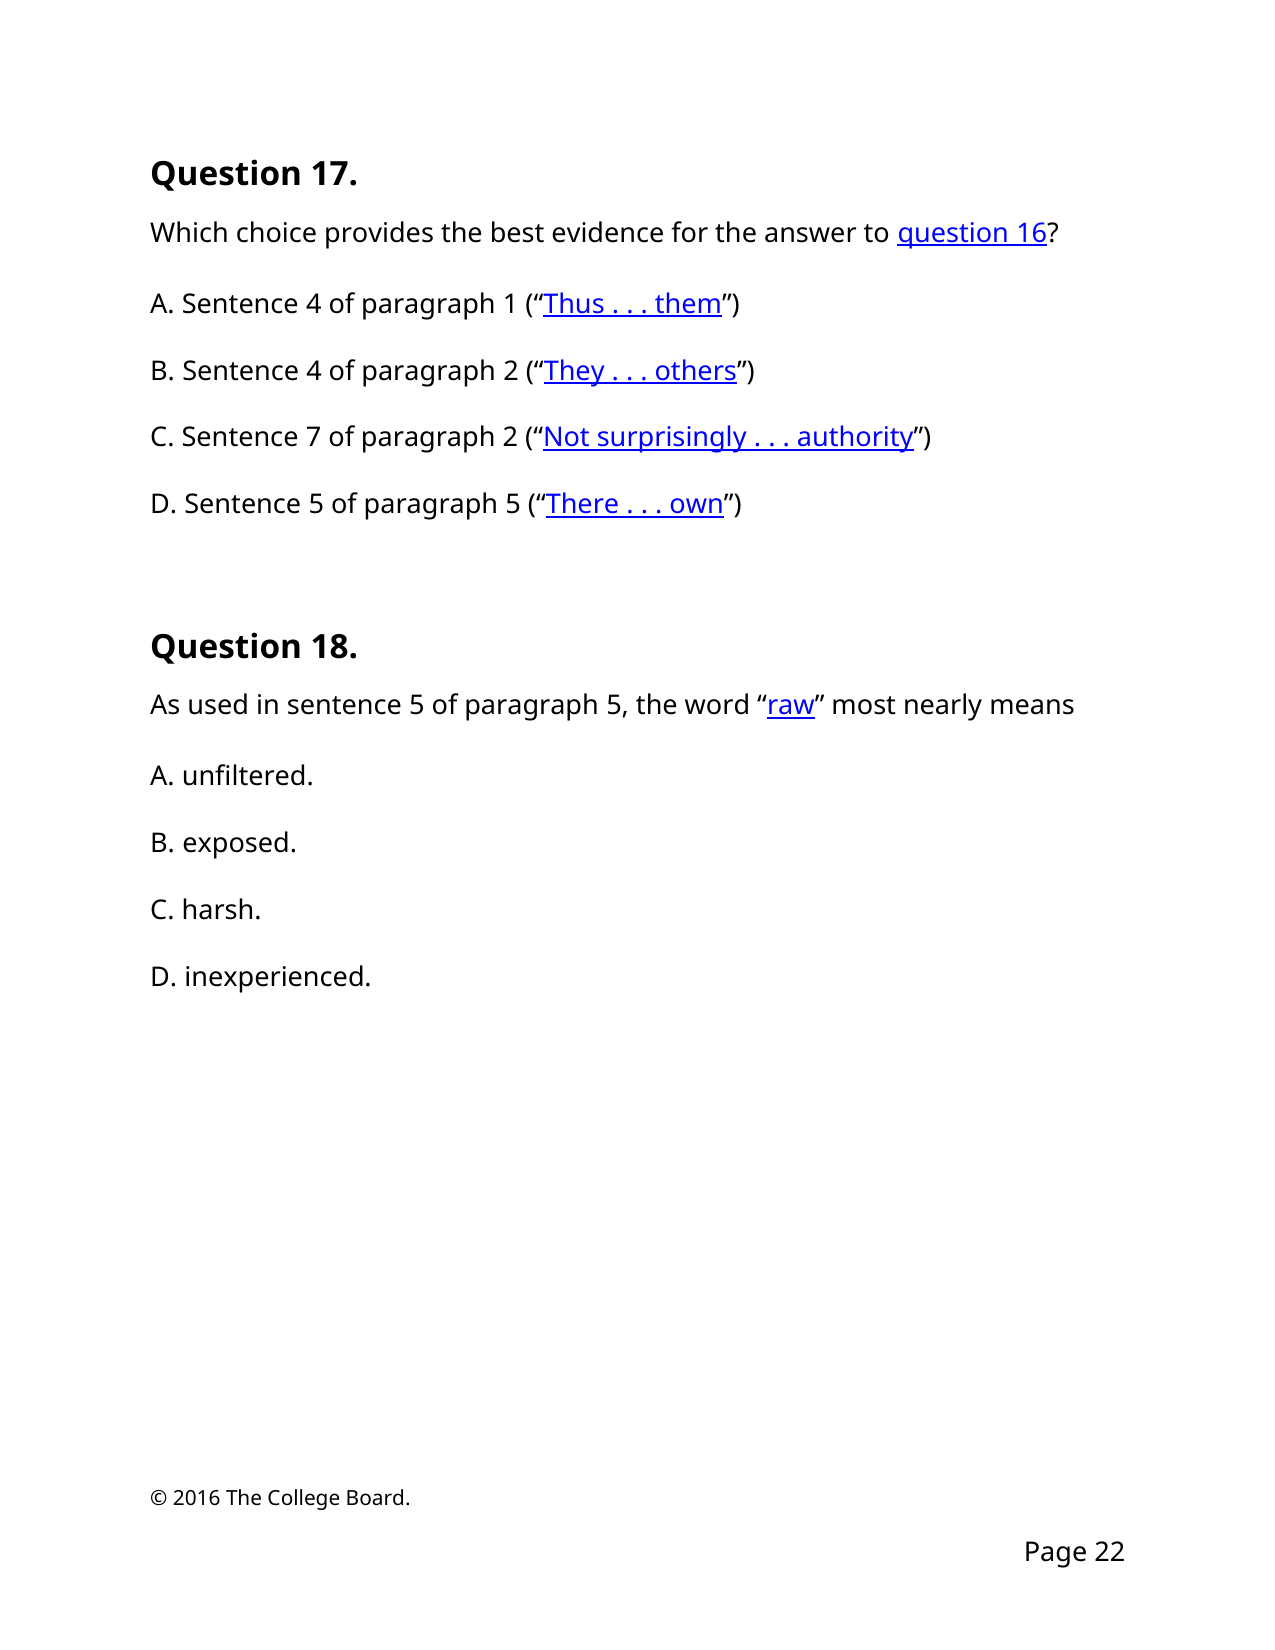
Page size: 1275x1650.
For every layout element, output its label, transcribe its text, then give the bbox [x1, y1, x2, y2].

text B. Sentence 4 of paragraph 2 (“They . . . others”) [150, 351, 1125, 388]
text A. Sentence 4 of paragraph 1 (“Thus . . . them”) [150, 284, 1125, 321]
text B. exposed. [150, 823, 1125, 860]
text A. unfiltered. [150, 757, 1125, 793]
subtitle Question 17. [150, 150, 1125, 195]
text C. harsh. [150, 890, 1125, 927]
text D. inexperienced. [150, 957, 1125, 994]
text Which choice provides the best evidence for the answer to question 16? [150, 213, 1125, 250]
text D. Sentence 5 of paragraph 5 (“There . . . own”) [150, 485, 1125, 522]
subtitle Question 18. [150, 623, 1125, 668]
text C. Sentence 7 of paragraph 2 (“Not surprisingly . . . authority”) [150, 418, 1125, 455]
text As used in sentence 5 of paragraph 5, the word “raw” most nearly means [150, 686, 1125, 722]
